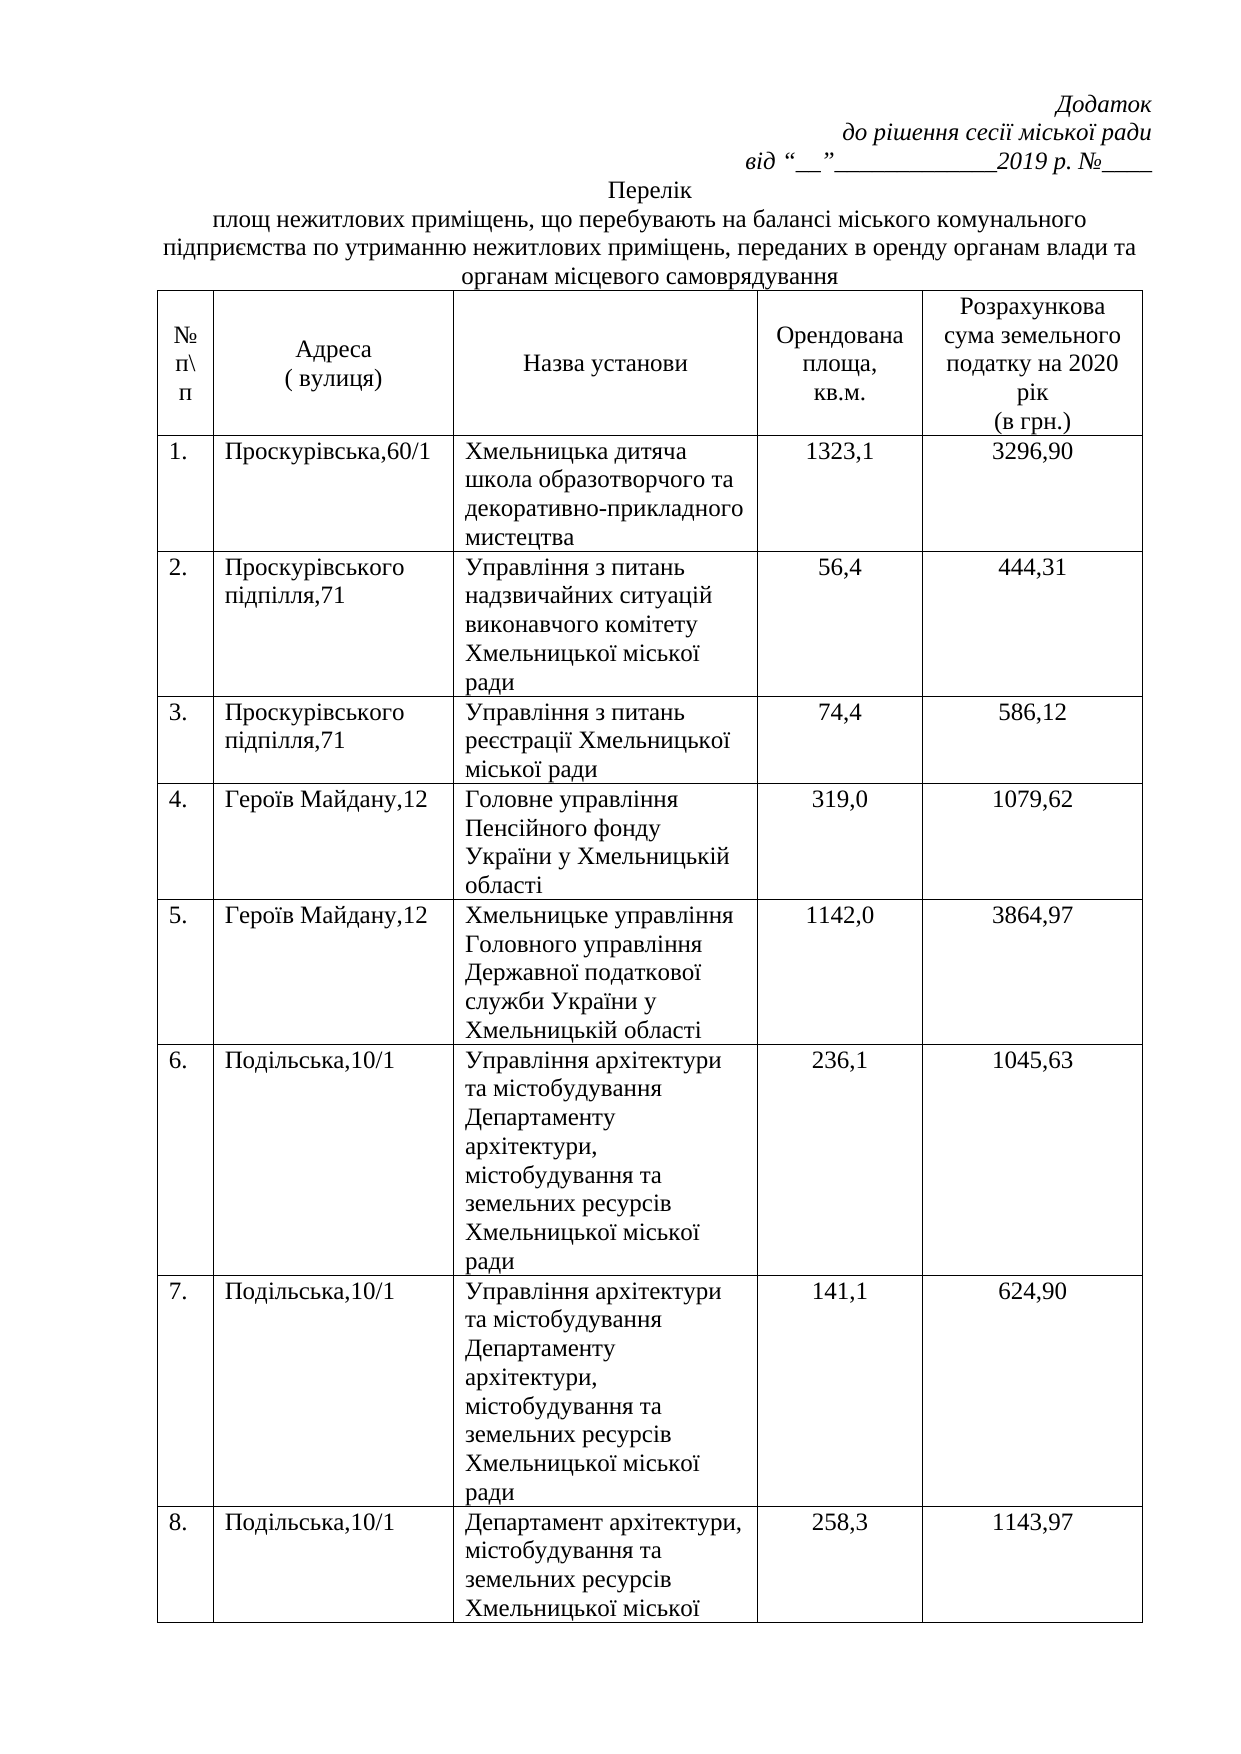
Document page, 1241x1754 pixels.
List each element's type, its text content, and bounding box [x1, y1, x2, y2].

table_header Назва установи [454, 291, 757, 435]
table_cell Проскурівська,60/1 [214, 436, 453, 551]
table_cell 7. [158, 1276, 213, 1506]
text до рішення сесії міської ради [148, 117, 1152, 146]
table_cell 1142,0 [758, 900, 922, 1044]
table_cell 1323,1 [758, 436, 922, 551]
table_cell 6. [158, 1045, 213, 1275]
table_cell 8. [158, 1507, 213, 1622]
table_cell Проскурівського підпілля,71 [214, 552, 453, 696]
text Додаток [148, 89, 1152, 117]
table_header Орендована площа, кв.м. [758, 291, 922, 435]
table_cell 1143,97 [923, 1507, 1142, 1622]
table_cell Проскурівського підпілля,71 [214, 697, 453, 783]
table_cell 236,1 [758, 1045, 922, 1275]
table_cell 319,0 [758, 784, 922, 899]
table_cell 3864,97 [923, 900, 1142, 1044]
table_header Адреса ( вулиця) [214, 291, 453, 435]
table_cell Хмельницька дитяча школа образотворчого та декоративно-прикладного мистецтва [454, 436, 757, 551]
table_cell 3. [158, 697, 213, 783]
table_cell Управління з питань реєстрації Хмельницької міської ради [454, 697, 757, 783]
table_cell 258,3 [758, 1507, 922, 1622]
table_cell 5. [158, 900, 213, 1044]
text площ нежитлових приміщень, що перебувають на балансі міського комунального підприємства по утриманню нежитлових приміщень, переданих в оренду органам влади та органам місцевого самоврядування [148, 204, 1152, 290]
table_cell Подільська,10/1 [214, 1276, 453, 1506]
table_cell 1079,62 [923, 784, 1142, 899]
table_cell Героїв Майдану,12 [214, 900, 453, 1044]
table_header № п\п [158, 291, 213, 435]
table_cell 141,1 [758, 1276, 922, 1506]
table_cell 586,12 [923, 697, 1142, 783]
table_cell Управління архітектури та містобудування Департаменту архітектури, містобудування та земельних ресурсів Хмельницької міської ради [454, 1276, 757, 1506]
table_cell Героїв Майдану,12 [214, 784, 453, 899]
table_cell 624,90 [923, 1276, 1142, 1506]
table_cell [454, 1507, 757, 1622]
table_cell 1045,63 [923, 1045, 1142, 1275]
table_cell Подільська,10/1 [214, 1045, 453, 1275]
table_cell Управління архітектури та містобудування Департаменту архітектури, містобудування та земельних ресурсів Хмельницької міської ради [454, 1045, 757, 1275]
table_cell Головне управління Пенсійного фонду України у Хмельницькій області [454, 784, 757, 899]
table_cell Хмельницьке управління Головного управління Державної податкової служби України у Хмельницькій області [454, 900, 757, 1044]
text від “__”_____________2019 р. №____ [148, 146, 1152, 175]
table_cell 3296,90 [923, 436, 1142, 551]
table_cell Подільська,10/1 [214, 1507, 453, 1622]
table_cell 4. [158, 784, 213, 899]
table_cell Управління з питань надзвичайних ситуацій виконавчого комітету Хмельницької міської ради [454, 552, 757, 696]
text Перелік [148, 175, 1152, 204]
table_cell 74,4 [758, 697, 922, 783]
table_header Розрахункова сума земельного податку на 2020 рік (в грн.) [923, 291, 1142, 435]
table_cell 56,4 [758, 552, 922, 696]
table_cell 444,31 [923, 552, 1142, 696]
table_cell 2. [158, 552, 213, 696]
table_cell 1. [158, 436, 213, 551]
